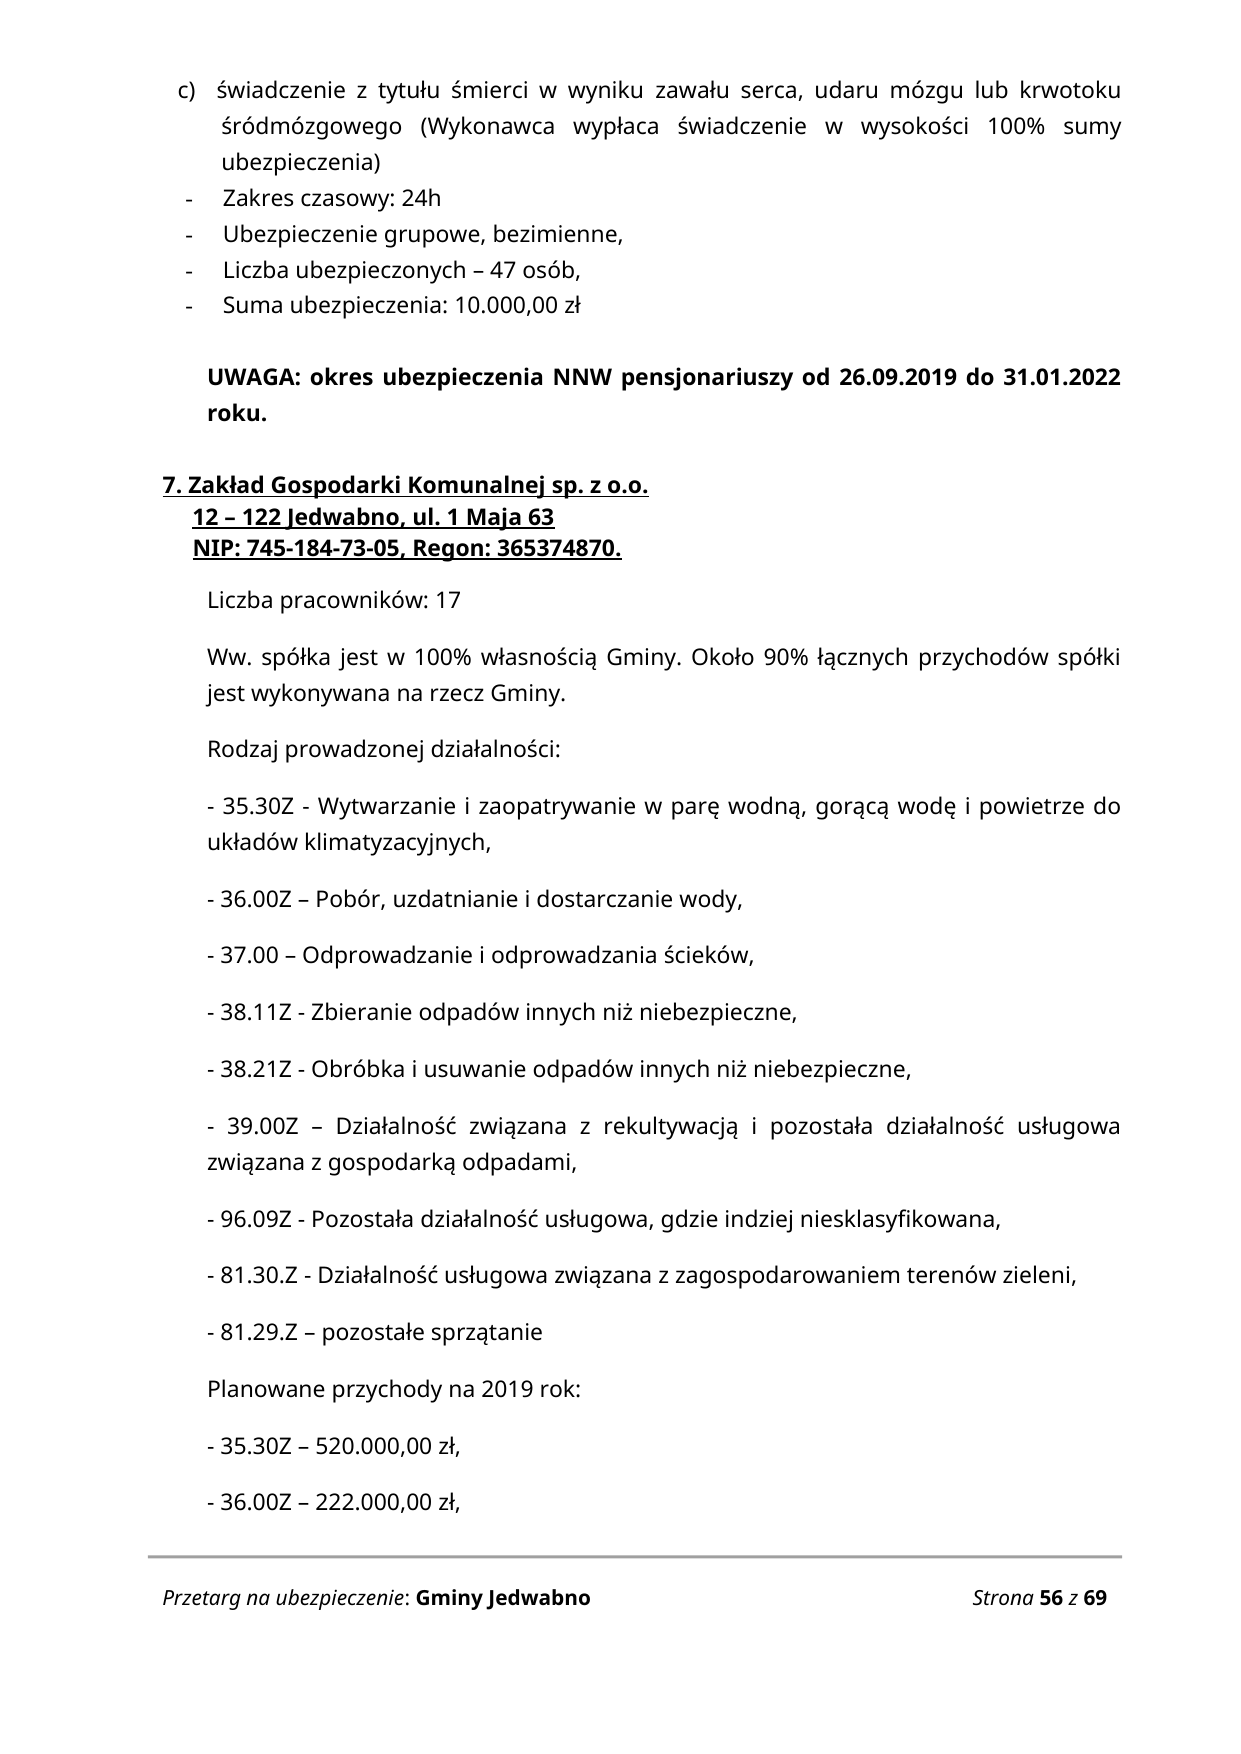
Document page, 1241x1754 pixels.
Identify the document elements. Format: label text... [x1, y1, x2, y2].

list Ubezpieczenie grupowe, bezimienne, [185, 218, 1122, 249]
text - 37.00 – Odprowadzanie i odprowadzania ścieków, [207, 939, 1122, 971]
list Suma ubezpieczenia: 10.000,00 zł [185, 289, 1122, 321]
text - 39.00Z – Działalność związana z rekultywacją i pozostała działalność usługowa związana z gospodarką odpadami, [207, 1110, 1122, 1177]
text Planowane przychody na 2019 rok: [207, 1373, 1122, 1404]
text - 81.30.Z - Działalność usługowa związana z zagospodarowaniem terenów zieleni, [207, 1259, 1122, 1291]
text - 38.11Z - Zbieranie odpadów innych niż niebezpieczne, [207, 996, 1122, 1027]
list UWAGA: okres ubezpieczenia NNW pensjonariuszy od 26.09.2019 do 31.01.2022 roku. [207, 361, 1122, 428]
list Liczba ubezpieczonych – 47 osób, [185, 253, 1122, 285]
text - 36.00Z – Pobór, uzdatnianie i dostarczanie wody, [207, 883, 1122, 914]
text Rodzaj prowadzonej działalności: [207, 733, 1122, 764]
text Liczba pracowników: 17 [207, 584, 1122, 615]
text - 38.21Z - Obróbka i usuwanie odpadów innych niż niebezpieczne, [207, 1053, 1122, 1084]
text - 35.30Z - Wytwarzanie i zaopatrywanie w parę wodną, gorącą wodę i powietrze do układów klimatyzacyjnych, [207, 790, 1122, 857]
text - 36.00Z – 222.000,00 zł, [207, 1486, 1122, 1518]
text 7. Zakład Gospodarki Komunalnej sp. z o.o. 12 – 122 Jedwabno, ul. 1 Maja 63 [162, 469, 1122, 532]
list c) świadczenie z tytułu śmierci w wyniku zawału serca, udaru mózgu lub krwotoku śródmózgowego (Wykonawca wypłaca świadczenie w wysokości 100% sumy ubezpieczenia) [177, 74, 1122, 177]
text - 35.30Z – 520.000,00 zł, [207, 1429, 1122, 1461]
list NIP: 745-184-73-05, Regon: 365374870. [162, 532, 1122, 563]
text Ww. spółka jest w 100% własnością Gminy. Około 90% łącznych przychodów spółki jest wykonywana na rzecz Gminy. [207, 641, 1122, 708]
text - 96.09Z - Pozostała działalność usługowa, gdzie indziej niesklasyfikowana, [207, 1202, 1122, 1234]
list Zakres czasowy: 24h [185, 182, 1122, 213]
text - 81.29.Z – pozostałe sprzątanie [207, 1316, 1122, 1347]
